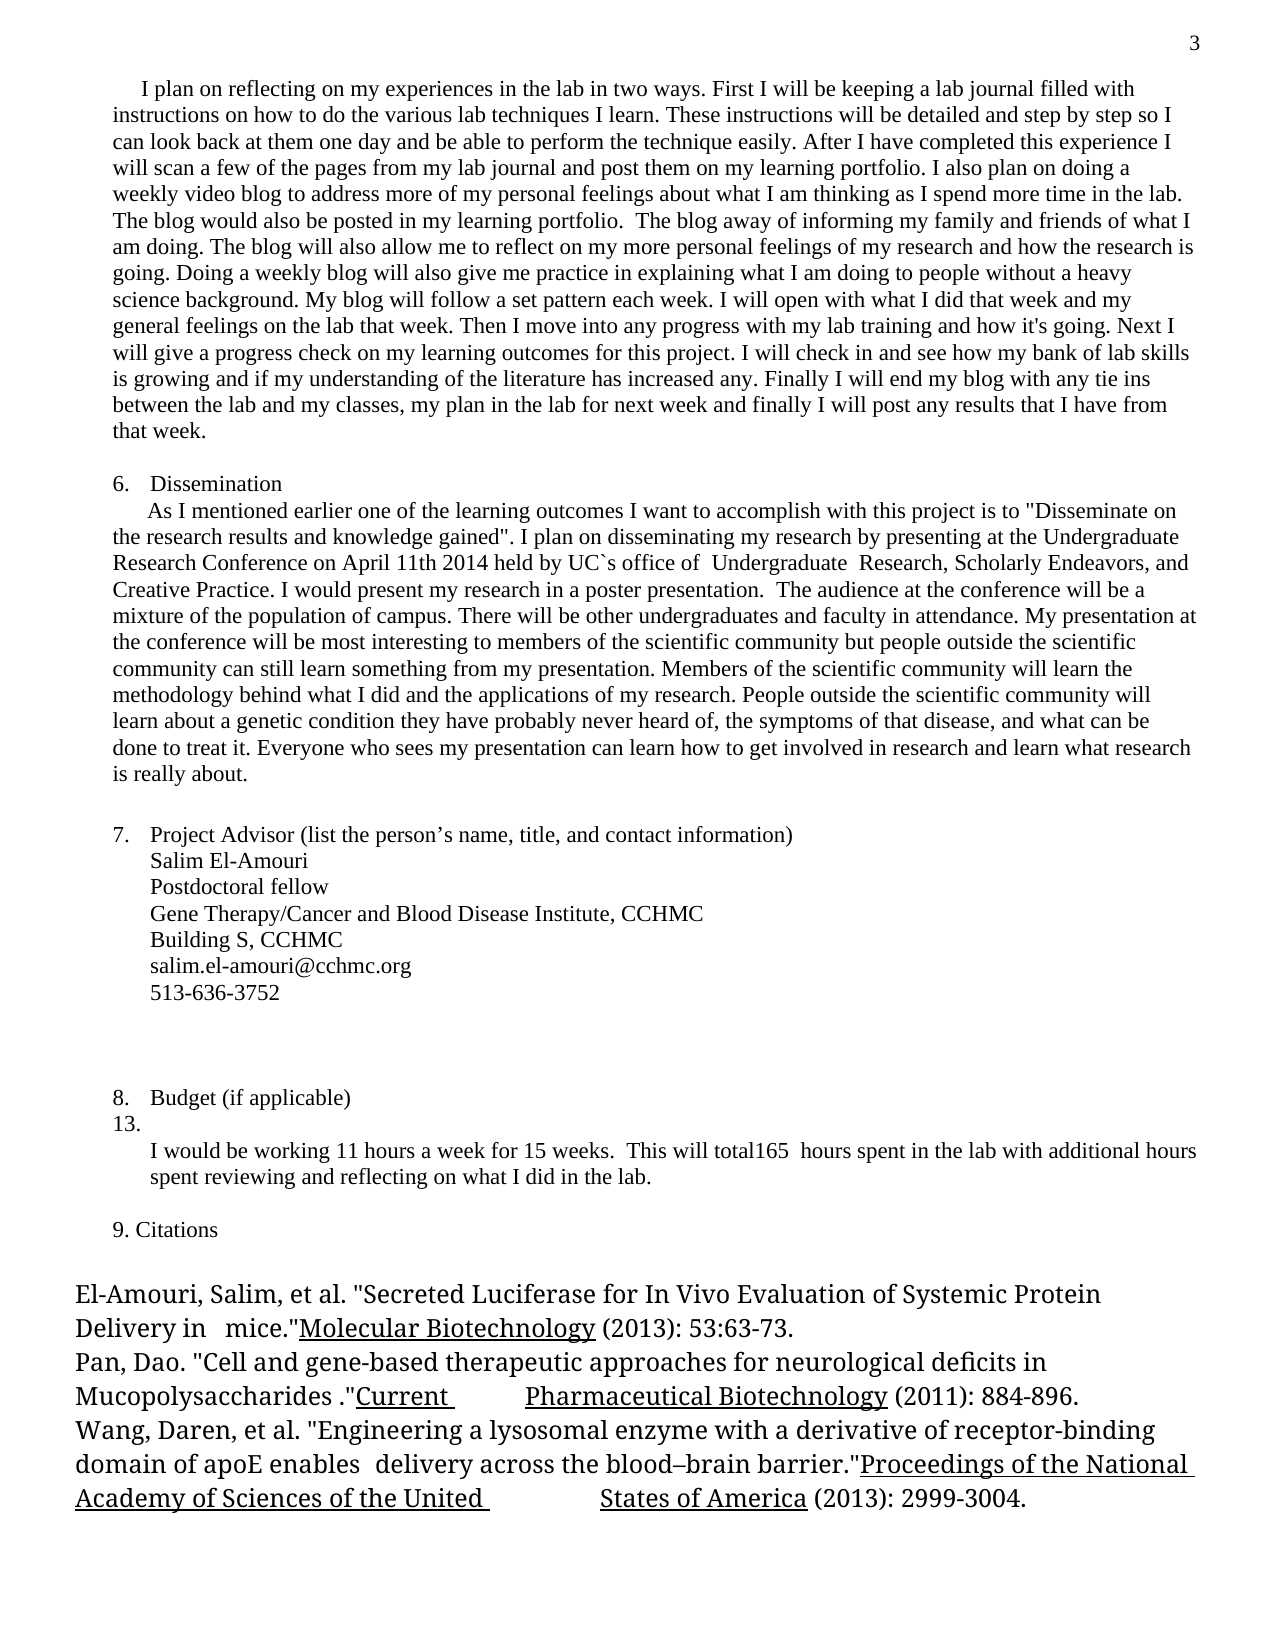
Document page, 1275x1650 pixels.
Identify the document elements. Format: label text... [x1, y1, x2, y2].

text Postdoctoral fellow [150, 873, 1200, 900]
list Dissemination [112, 470, 1200, 497]
text 9. Citations [112, 1216, 1200, 1242]
list Project Advisor (list the person’s name, title, and contact information) [112, 821, 1200, 847]
text 513-636-3752 [150, 979, 1200, 1005]
text Building S, CCHMC [150, 926, 1200, 952]
text salim.el-amouri@cchmc.org [150, 952, 1200, 979]
list I would be working 11 hours a week for 15 weeks. This will total165 hours spent in the lab with additional hours spent reviewing and reflecting on what I did in the lab. [150, 1137, 1200, 1189]
text As I mentioned earlier one of the learning outcomes I want to accomplish with this project is to "Disseminate on the research results and knowledge gained". I plan on disseminating my research by presenting at the Undergraduate Research Conference on April 11th 2014 held by UC`s office of Undergraduate Research, Scholarly Endeavors, and Creative Practice. I would present my research in a poster presentation. The audience at the conference will be a mixture of the population of campus. There will be other undergraduates and faculty in attendance. My presentation at the conference will be most interesting to members of the scientific community but people outside the scientific community can still learn something from my presentation. Members of the scientific community will learn the methodology behind what I did and the applications of my research. People outside the scientific community will learn about a genetic condition they have probably never heard of, the symptoms of that disease, and what can be done to treat it. Everyone who sees my presentation can learn how to get involved in research and learn what research is really about. [112, 497, 1200, 787]
text Gene Therapy/Cancer and Blood Disease Institute, CCHMC [150, 900, 1200, 926]
text Pan, Dao. "Cell and gene-based therapeutic approaches for neurological deficits in Mucopolysaccharides ."Current Pharmaceutical Biotechnology (2011): 884-896. [75, 1344, 1200, 1413]
text I plan on reflecting on my experiences in the lab in two ways. First I will be keeping a lab journal filled with instructions on how to do the various lab techniques I learn. These instructions will be detailed and step by step so I can look back at them one day and be able to perform the technique easily. After I have completed this experience I will scan a few of the pages from my lab journal and post them on my learning portfolio. I also plan on doing a weekly video blog to address more of my personal feelings about what I am thinking as I spend more time in the lab. The blog would also be posted in my learning portfolio. The blog away of informing my family and friends of what I am doing. The blog will also allow me to reflect on my more personal feelings of my research and how the research is going. Doing a weekly blog will also give me practice in explaining what I am doing to people without a heavy science background. My blog will follow a set pattern each week. I will open with what I did that week and my general feelings on the lab that week. Then I move into any progress with my lab training and how it's going. Next I will give a progress check on my learning outcomes for this project. I will check in and see how my bank of lab skills is growing and if my understanding of the literature has increased any. Finally I will end my blog with any tie ins between the lab and my classes, my plan in the lab for next week and finally I will post any results that I have from that week. [112, 75, 1200, 444]
text Salim El-Amouri [150, 847, 1200, 873]
text Wang, Daren, et al. "Engineering a lysosomal enzyme with a derivative of receptor-binding domain of apoE enables delivery across the blood–brain barrier."Proceedings of the National Academy of Sciences of the United States of America (2013): 2999-3004. [75, 1413, 1200, 1515]
list Budget (if applicable) [112, 1084, 1200, 1111]
text El-Amouri, Salim, et al. "Secreted Luciferase for In Vivo Evaluation of Systemic Protein Delivery in mice."Molecular Biotechnology (2013): 53:63-73. [75, 1276, 1200, 1344]
